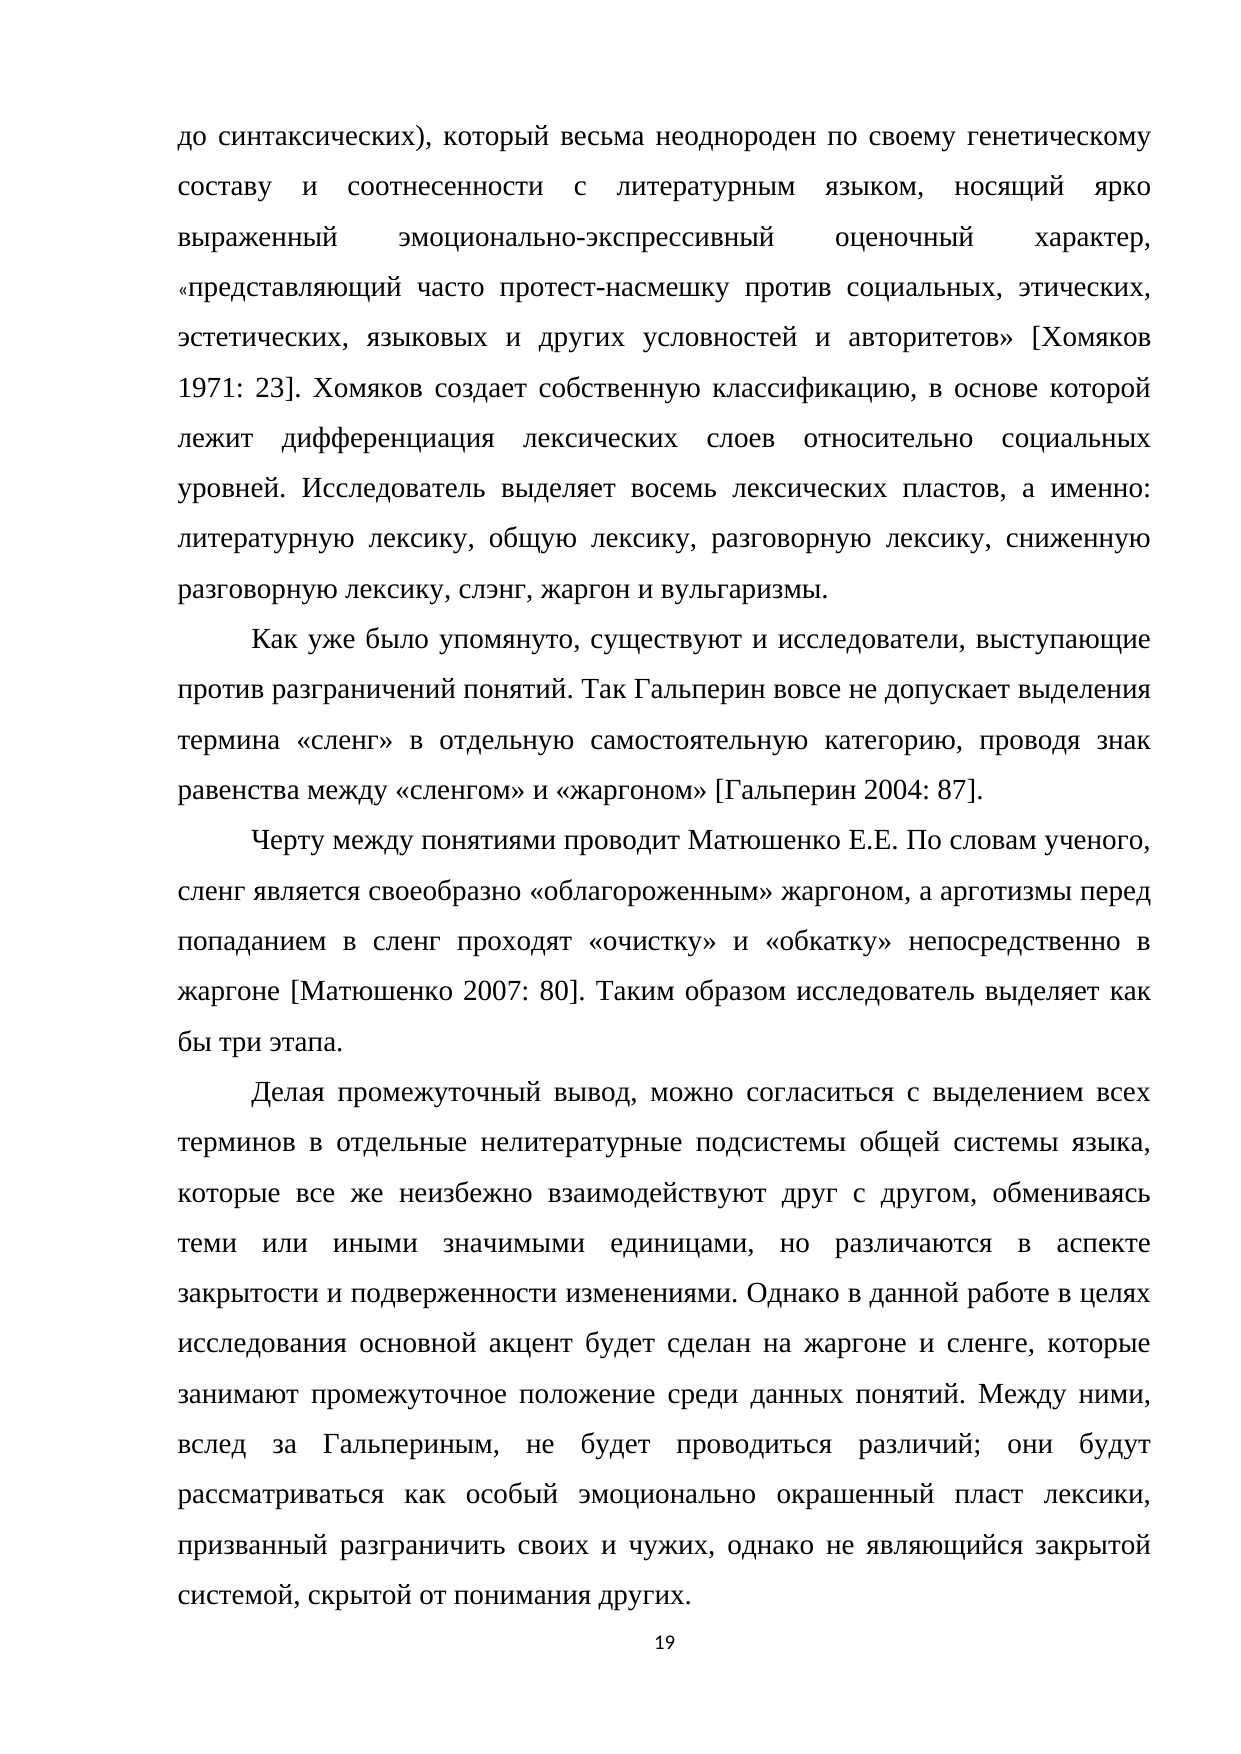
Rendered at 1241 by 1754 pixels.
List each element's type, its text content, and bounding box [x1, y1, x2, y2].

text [177, 118, 1152, 604]
text Черту между понятиями проводит Матюшенко Е.Е. По словам ученого, сленг является своеобразно «облагороженным» жаргоном, а арготизмы перед попаданием в сленг проходят «очистку» и «обкатку» непосредственно в жаргоне [Матюшенко 2007: 80]. Таким образом исследователь выделяет как бы три этапа. [177, 822, 1152, 1057]
text Как уже было упомянуто, существуют и исследователи, выступающие против разграничений понятий. Так Гальперин вовсе не допускает выделения термина «сленг» в отдельную самостоятельную категорию, проводя знак равенства между «сленгом» и «жаргоном» [Гальперин 2004: 87]. [177, 621, 1152, 806]
text Делая промежуточный вывод, можно согласиться с выделением всех терминов в отдельные нелитературные подсистемы общей системы языка, которые все же неизбежно взаимодействуют друг с другом, обмениваясь теми или иными значимыми единицами, но различаются в аспекте закрытости и подверженности изменениями. Однако в данной работе в целях исследования основной акцент будет сделан на жаргоне и сленге, которые занимают промежуточное положение среди данных понятий. Между ними, вслед за Гальпериным, не будет проводиться различий; они будут рассматриваться как особый эмоционально окрашенный пласт лексики, призванный разграничить своих и чужих, однако не являющийся закрытой системой, скрытой от понимания других. [177, 1074, 1152, 1611]
